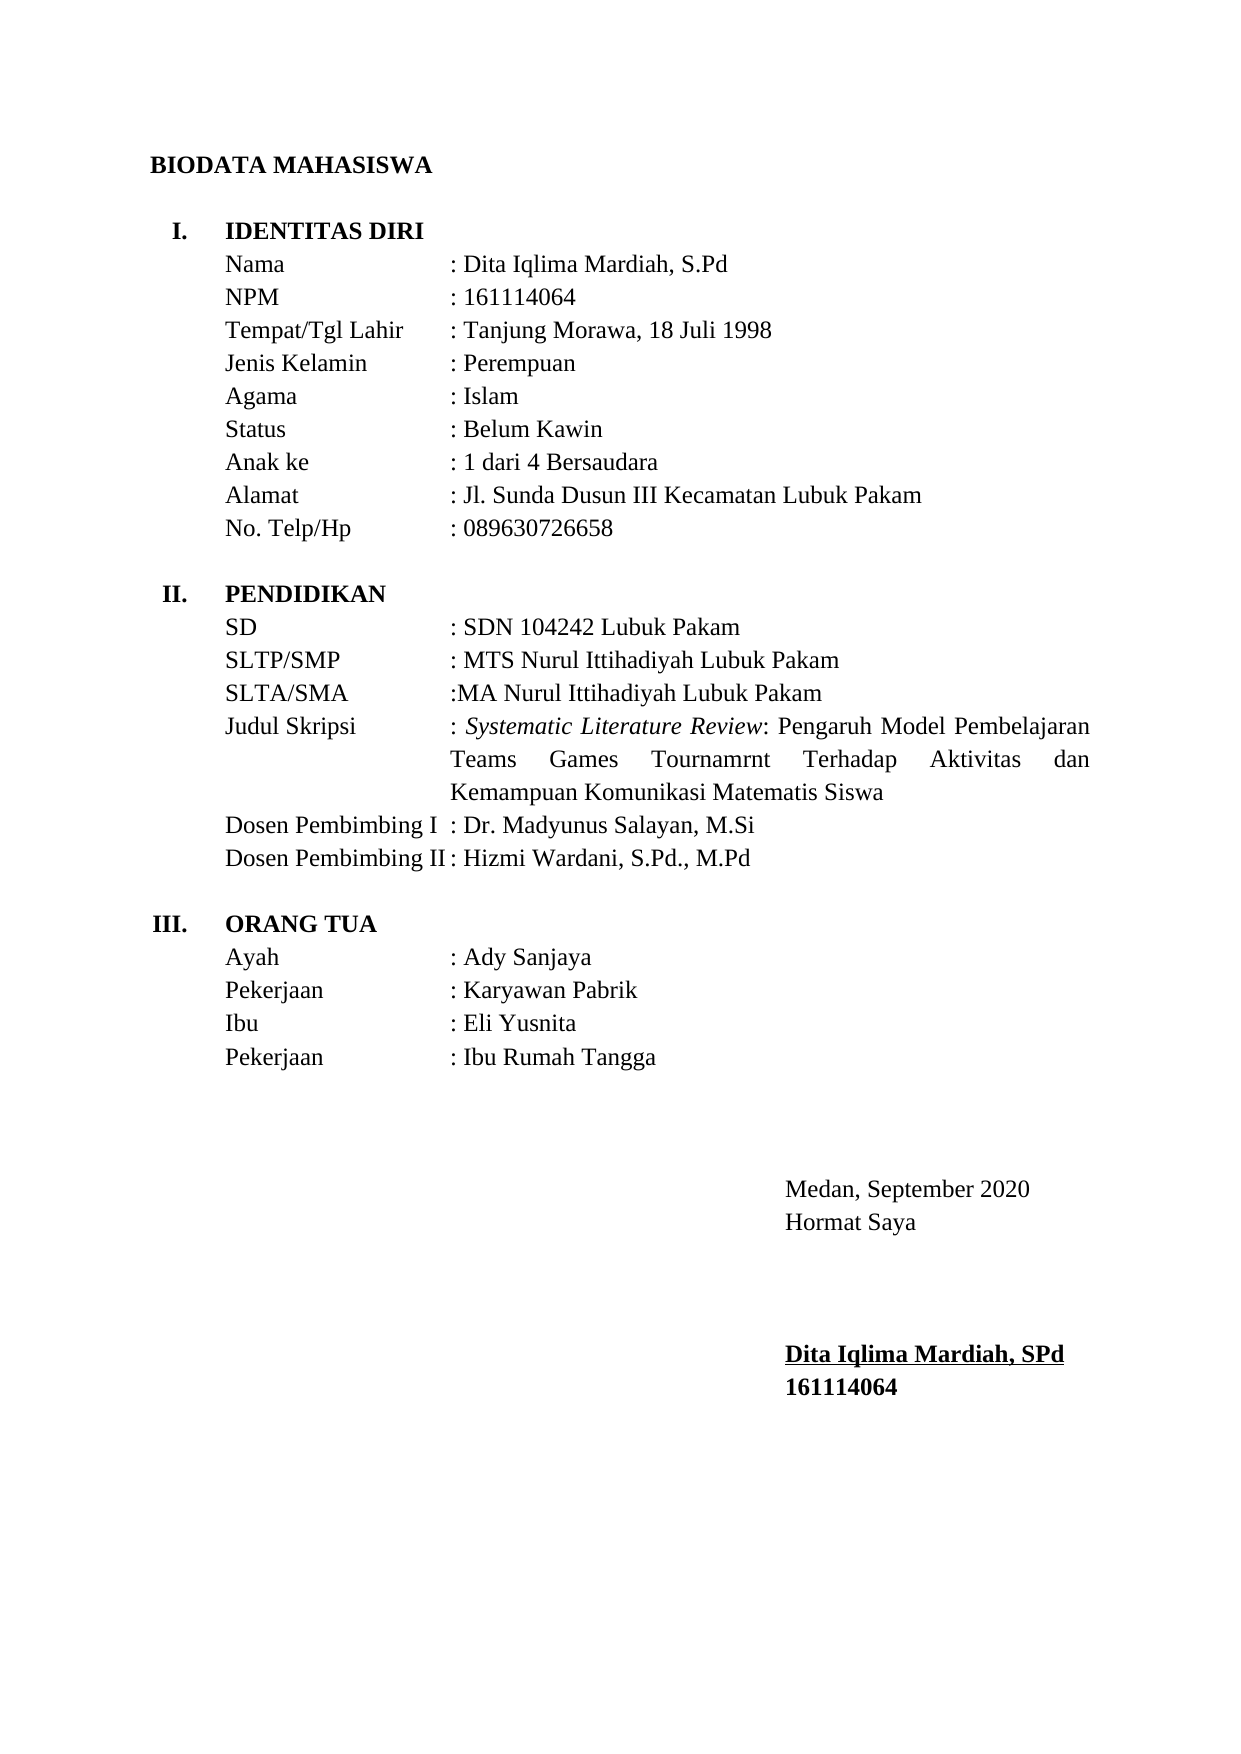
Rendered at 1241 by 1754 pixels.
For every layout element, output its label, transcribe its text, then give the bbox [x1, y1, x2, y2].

list Pekerjaan : Karyawan Pabrik [225, 976, 1090, 1004]
list Dita Iqlima Mardiah, SPd [785, 1339, 1090, 1367]
list Jenis Kelamin : Perempuan [225, 348, 1090, 377]
list Status : Belum Kawin [225, 414, 1090, 443]
list Tempat/Tgl Lahir : Tanjung Morawa, 18 Juli 1998 [225, 315, 1090, 344]
list IDENTITAS DIRI [187, 216, 1090, 245]
list Alamat : Jl. Sunda Dusun III Kecamatan Lubuk Pakam [225, 480, 1090, 509]
list Nama : Dita Iqlima Mardiah, S.Pd [225, 249, 1090, 278]
list SLTP/SMP : MTS Nurul Ittihadiyah Lubuk Pakam [225, 645, 1090, 674]
list Judul Skripsi : Systematic Literature Review: Pengaruh Model Pembelajaran Teams Games Tournamrnt Terhadap Aktivitas dan Kemampuan Komunikasi Matematis Siswa [225, 711, 1090, 806]
list SLTA/SMA :MA Nurul Ittihadiyah Lubuk Pakam [225, 678, 1090, 707]
list PENDIDIKAN [187, 579, 1090, 608]
text BIODATA MAHASISWA [150, 150, 1090, 179]
list Dosen Pembimbing I : Dr. Madyunus Salayan, M.Si [225, 810, 1090, 839]
list SD : SDN 104242 Lubuk Pakam [225, 612, 1090, 641]
list 161114064 [785, 1372, 1090, 1401]
list No. Telp/Hp : 089630726658 [225, 513, 1090, 542]
list Anak ke : 1 dari 4 Bersaudara [225, 447, 1090, 476]
list Hormat Saya [785, 1207, 1090, 1235]
list Ibu : Eli Yusnita [225, 1008, 1090, 1037]
list Pekerjaan : Ibu Rumah Tangga [225, 1042, 1090, 1070]
list Ayah : Ady Sanjaya [225, 942, 1090, 971]
list Dosen Pembimbing II : Hizmi Wardani, S.Pd., M.Pd [225, 843, 1090, 872]
list Medan, September 2020 [785, 1174, 1090, 1202]
list ORANG TUA [187, 909, 1090, 938]
list Agama : Islam [225, 381, 1090, 410]
list NPM : 161114064 [225, 282, 1090, 311]
